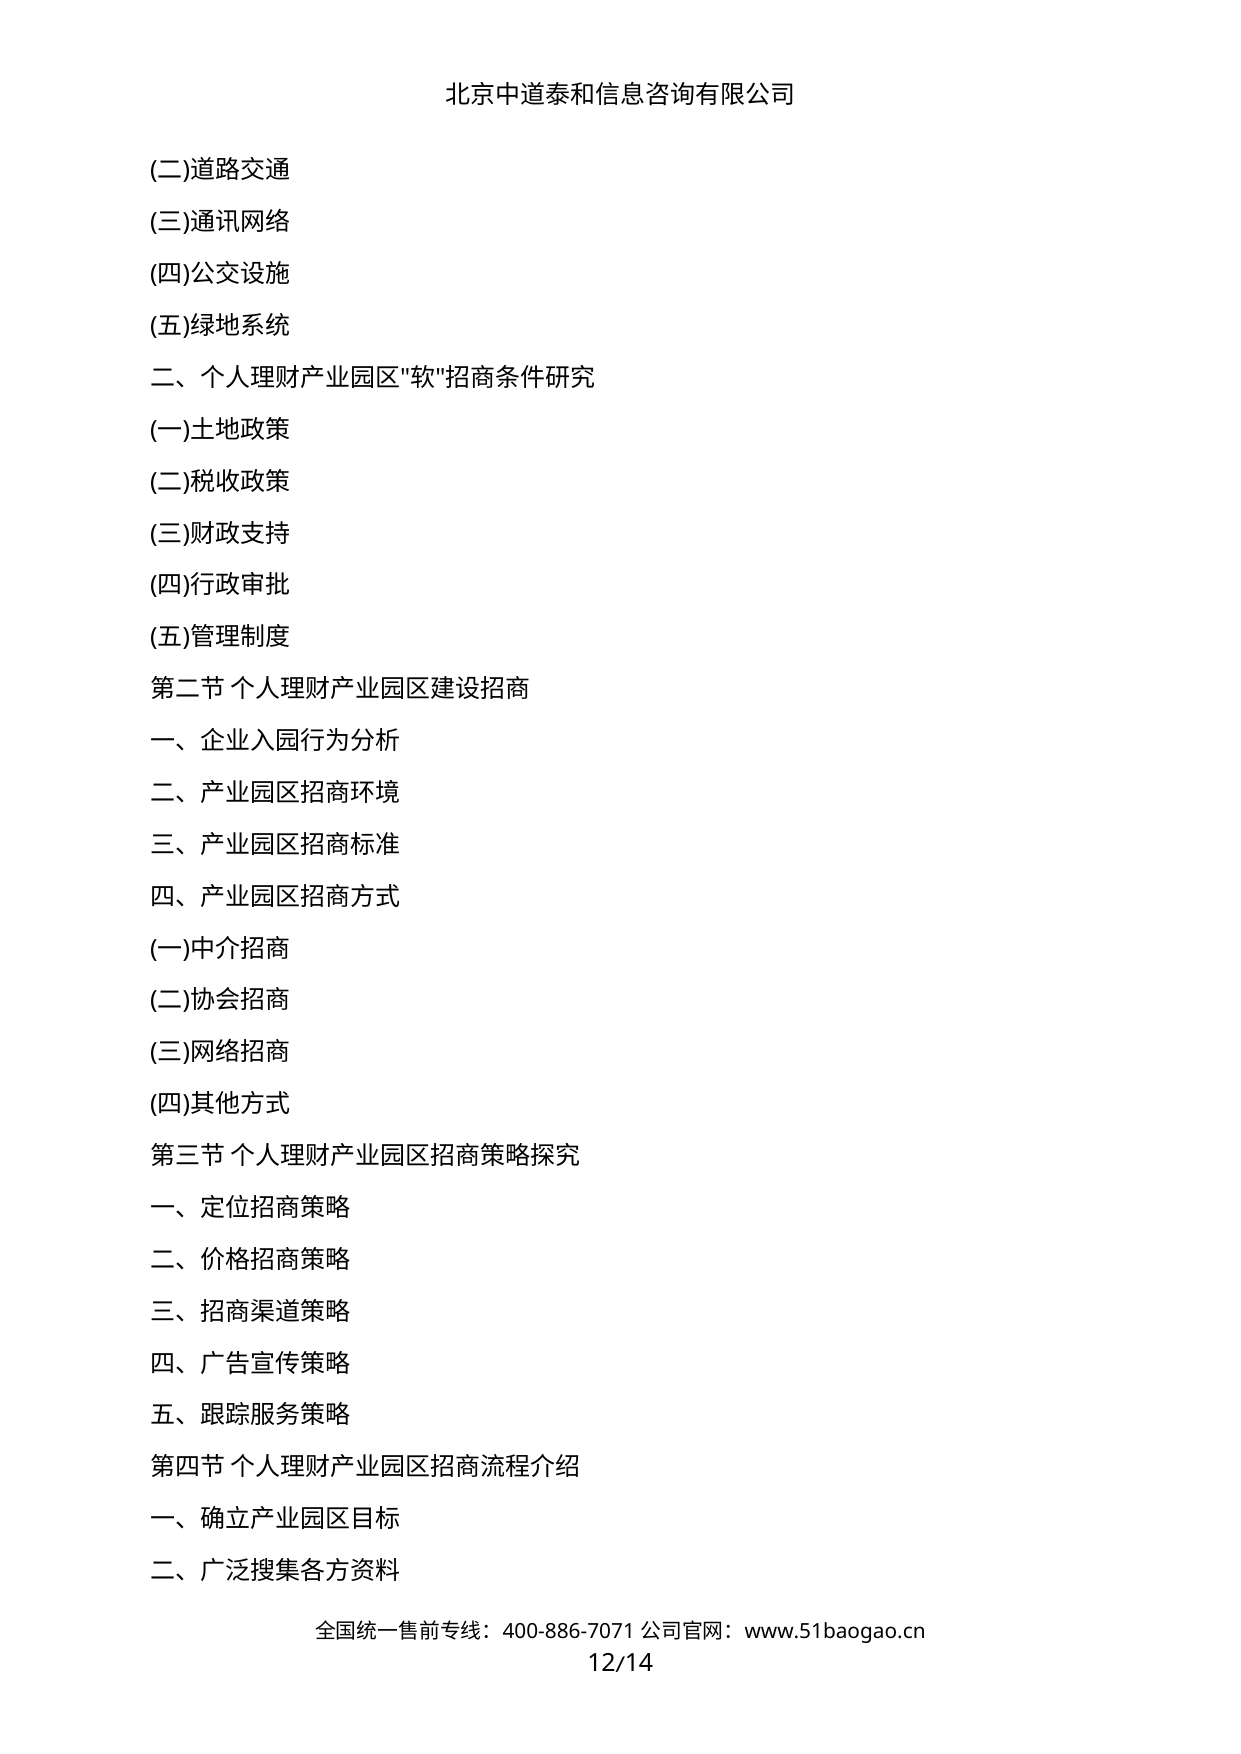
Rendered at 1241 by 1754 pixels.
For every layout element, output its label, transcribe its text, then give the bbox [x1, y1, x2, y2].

text 一、确立产业园区目标 [150, 1499, 1090, 1535]
text 第四节 个人理财产业园区招商流程介绍 [150, 1447, 1090, 1483]
text 二、价格招商策略 [150, 1239, 1090, 1276]
text 一、定位招商策略 [150, 1187, 1090, 1224]
text 三、招商渠道策略 [150, 1291, 1090, 1327]
text (二)道路交通 [150, 150, 1090, 186]
text 二、产业园区招商环境 [150, 772, 1090, 809]
text 四、广告宣传策略 [150, 1343, 1090, 1379]
text 五、跟踪服务策略 [150, 1395, 1090, 1431]
text 一、企业入园行为分析 [150, 721, 1090, 757]
text (三)网络招商 [150, 1032, 1090, 1068]
text 二、广泛搜集各方资料 [150, 1551, 1090, 1587]
text (四)公交设施 [150, 254, 1090, 290]
text (四)其他方式 [150, 1084, 1090, 1120]
text (二)税收政策 [150, 461, 1090, 497]
text (三)财政支持 [150, 513, 1090, 549]
text (二)协会招商 [150, 980, 1090, 1016]
text (四)行政审批 [150, 565, 1090, 601]
text 第二节 个人理财产业园区建设招商 [150, 669, 1090, 705]
text (五)管理制度 [150, 617, 1090, 653]
text (一)中介招商 [150, 928, 1090, 964]
text (五)绿地系统 [150, 306, 1090, 342]
text 二、个人理财产业园区"软"招商条件研究 [150, 357, 1090, 394]
text (三)通讯网络 [150, 202, 1090, 238]
text 第三节 个人理财产业园区招商策略探究 [150, 1136, 1090, 1172]
text 四、产业园区招商方式 [150, 876, 1090, 912]
text 三、产业园区招商标准 [150, 824, 1090, 861]
text (一)土地政策 [150, 409, 1090, 446]
